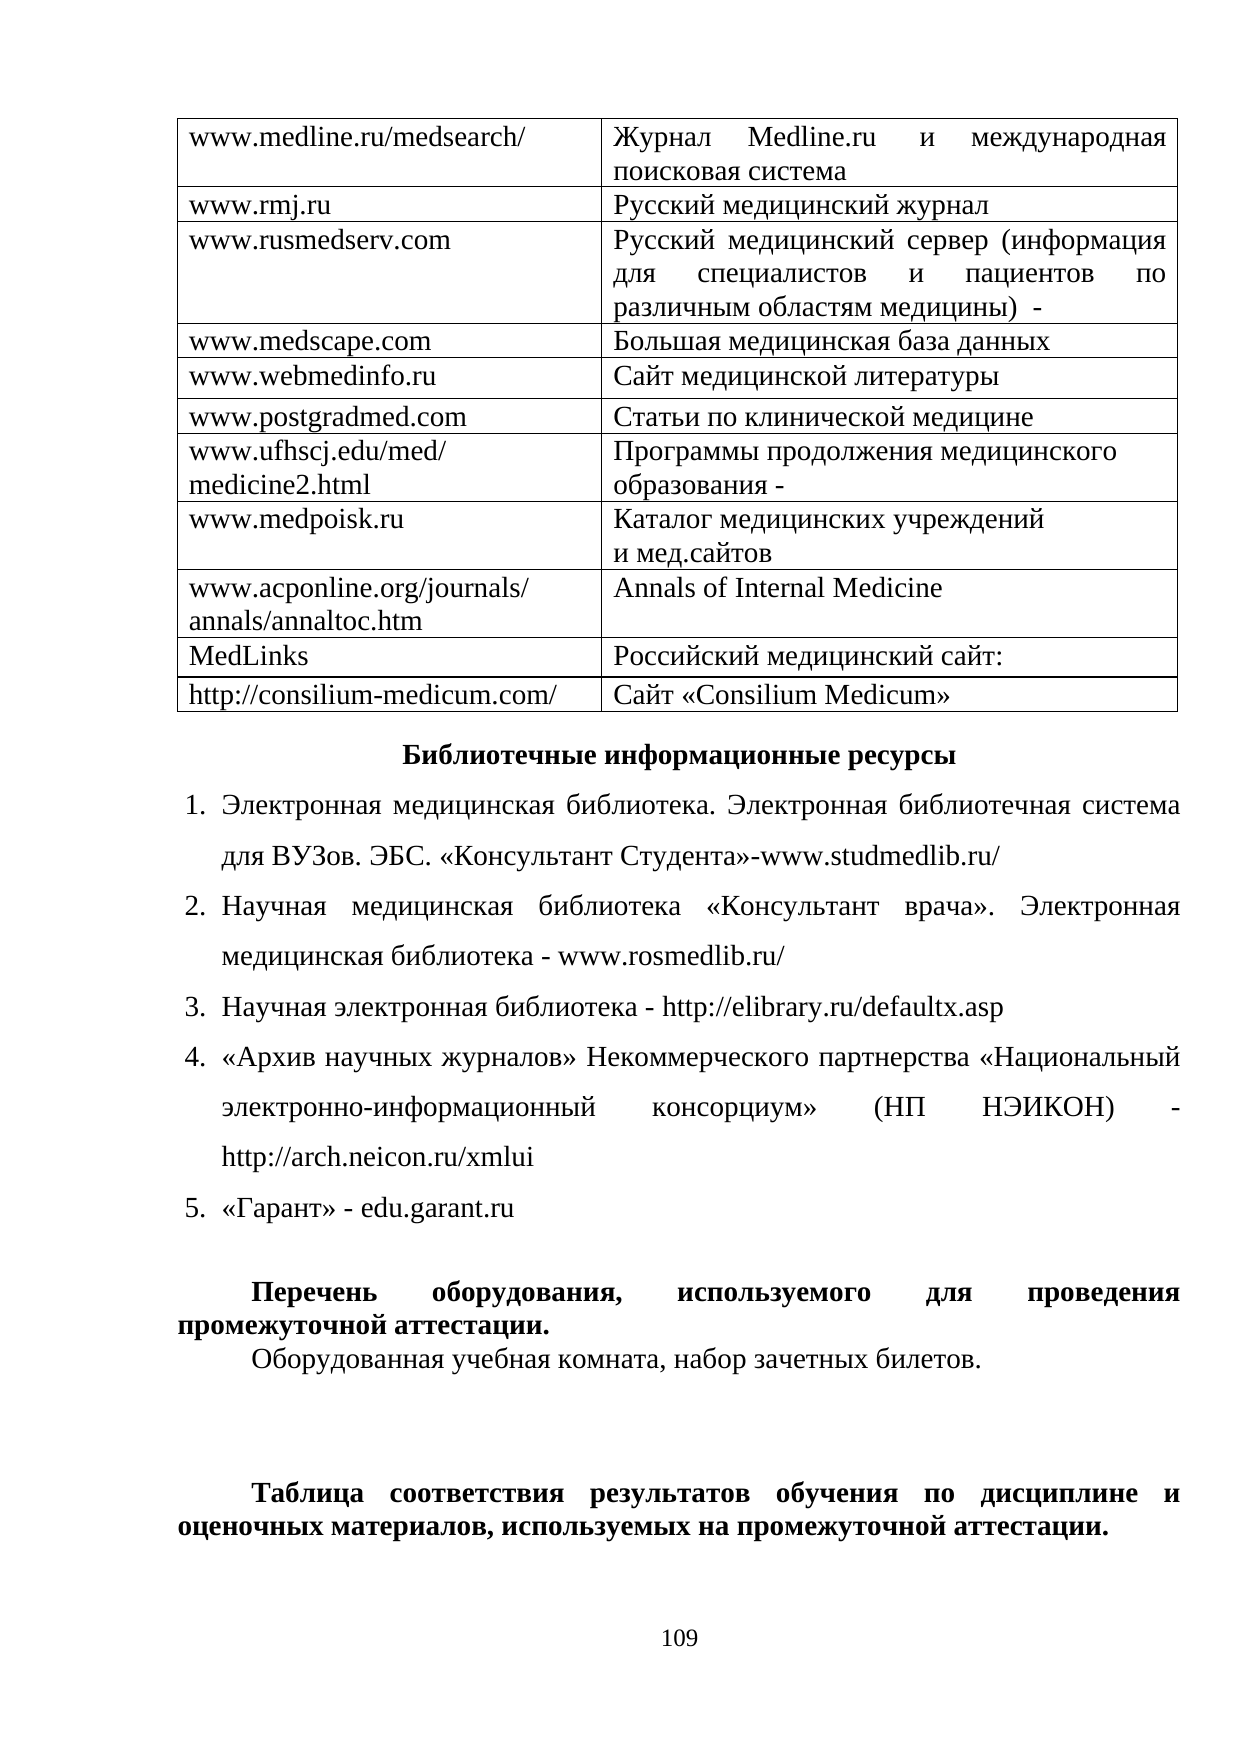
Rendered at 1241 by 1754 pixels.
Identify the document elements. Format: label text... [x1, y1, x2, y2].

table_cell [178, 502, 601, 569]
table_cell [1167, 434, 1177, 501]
list «Гарант» - edu.garant.ru [184, 1190, 1181, 1223]
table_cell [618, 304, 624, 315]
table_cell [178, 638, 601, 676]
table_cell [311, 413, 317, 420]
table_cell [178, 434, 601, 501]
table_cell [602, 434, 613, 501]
list «Архив научных журналов» Некоммерческого партнерства «Национальный электронно-информационный консорциум» (НП НЭИКОН) - http://arch.neicon.ru/xmlui [184, 1039, 1181, 1173]
text Таблица соответствия результатов обучения по дисциплине и оценочных материалов, используемых на промежуточной аттестации. [177, 1475, 1181, 1542]
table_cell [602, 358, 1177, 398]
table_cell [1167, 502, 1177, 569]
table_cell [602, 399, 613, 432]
text Оборудованная учебная комната, набор зачетных билетов. [177, 1341, 1181, 1374]
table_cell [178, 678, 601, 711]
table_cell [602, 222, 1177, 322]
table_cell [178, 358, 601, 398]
text Перечень оборудования, используемого для проведения промежуточной аттестации. [177, 1274, 1181, 1341]
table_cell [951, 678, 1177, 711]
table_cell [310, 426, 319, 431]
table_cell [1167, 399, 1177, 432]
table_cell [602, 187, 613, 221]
list Электронная медицинская библиотека. Электронная библиотечная система для ВУЗов. ЭБС. «Консультант Студента»-www.studmedlib.ru/ [184, 787, 1181, 871]
text Библиотечные информационные ресурсы [177, 737, 1181, 771]
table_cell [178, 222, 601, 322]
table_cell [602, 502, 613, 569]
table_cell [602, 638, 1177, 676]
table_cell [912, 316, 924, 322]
list Научная электронная библиотека - http://elibrary.ru/defaultx.asp [184, 989, 1181, 1022]
list Научная медицинская библиотека «Консультант врача». Электронная медицинская библиотека - www.rosmedlib.ru/ [184, 888, 1181, 972]
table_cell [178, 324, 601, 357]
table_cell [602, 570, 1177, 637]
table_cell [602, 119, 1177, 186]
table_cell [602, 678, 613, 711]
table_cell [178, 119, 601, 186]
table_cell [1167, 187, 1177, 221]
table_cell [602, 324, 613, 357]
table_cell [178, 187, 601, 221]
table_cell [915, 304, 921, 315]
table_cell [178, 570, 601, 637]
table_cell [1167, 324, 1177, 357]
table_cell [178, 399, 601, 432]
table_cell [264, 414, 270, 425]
